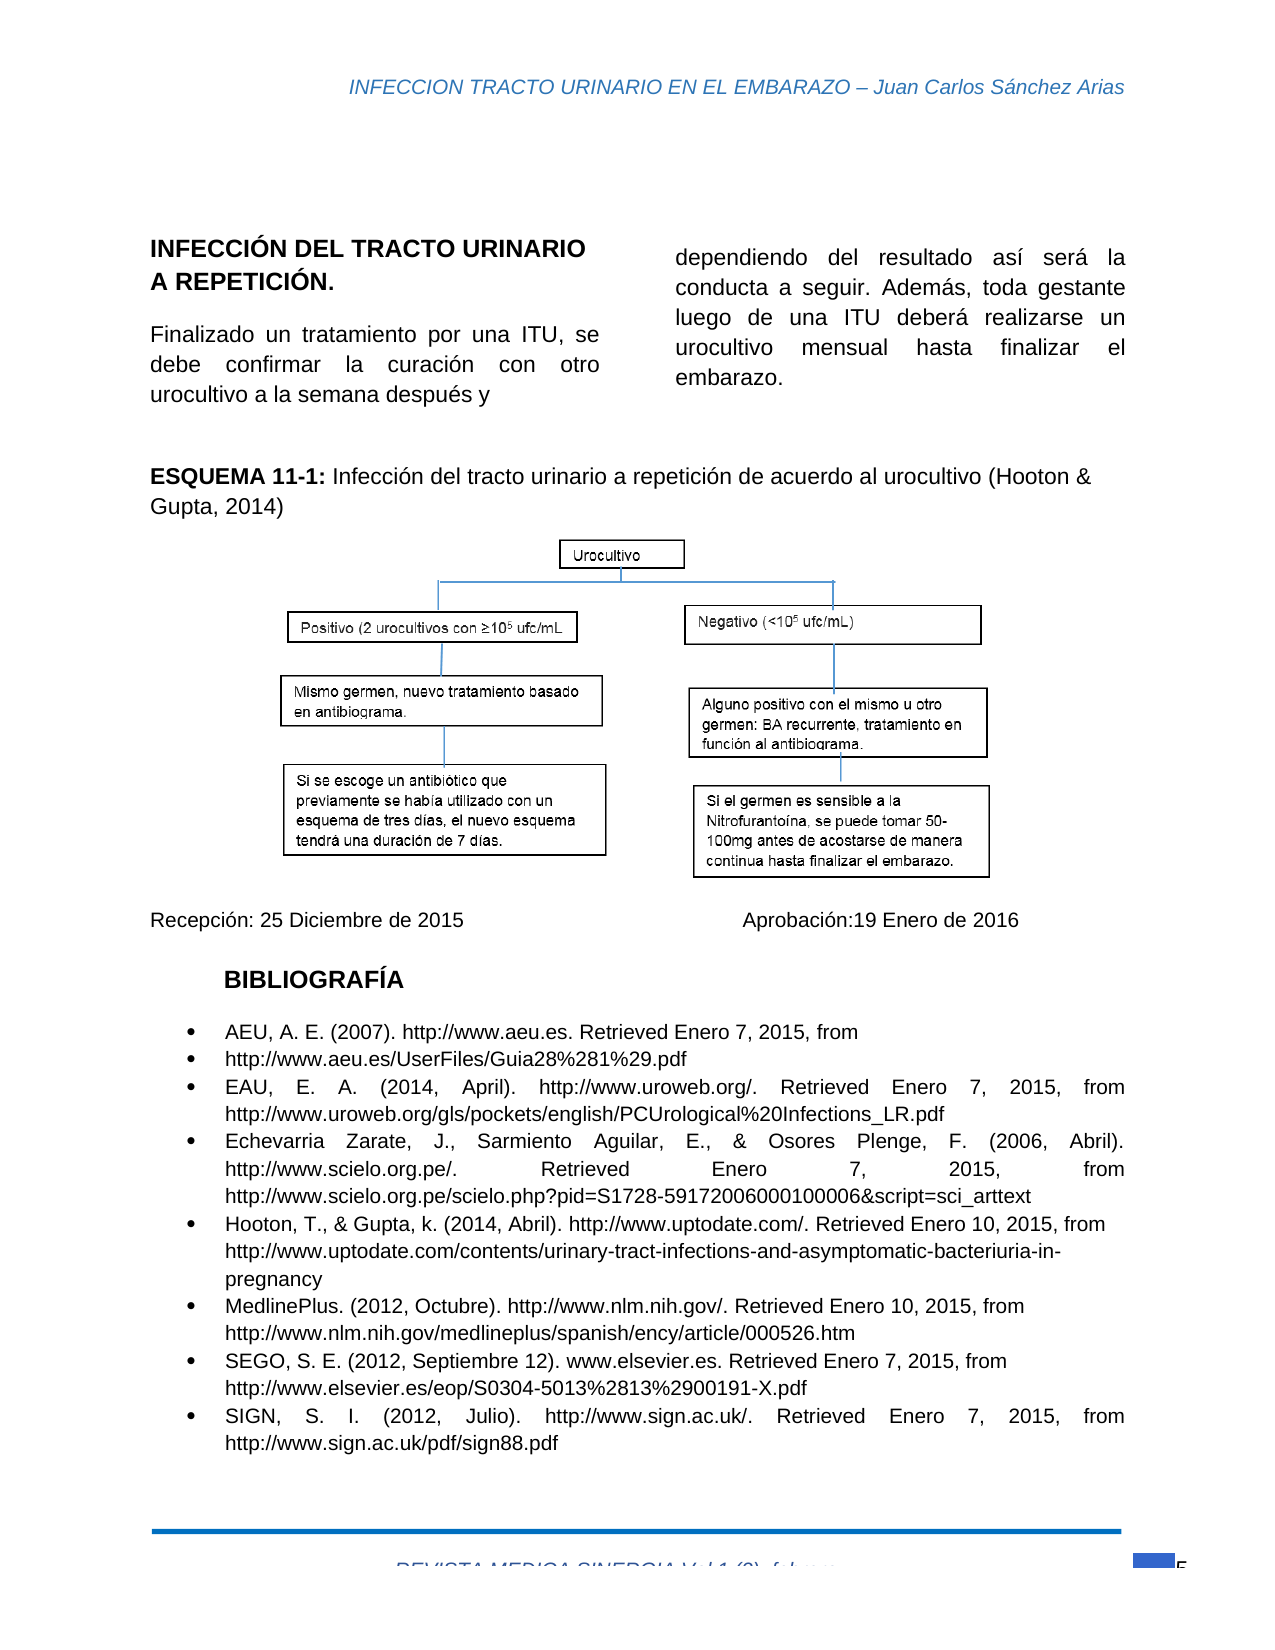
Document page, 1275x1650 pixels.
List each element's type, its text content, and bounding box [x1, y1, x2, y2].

list Hooton, T., & Gupta, k. (2014, Abril). http://www.uptodate.com/. Retrieved Enero 10, 2015, from http://www.uptodate.com/contents/urinary-tract-infections-and-asymptomatic-bacteriuria-in- pregnancy [187, 1211, 1126, 1291]
list SEGO, S. E. (2012, Septiembre 12). www.elsevier.es. Retrieved Enero 7, 2015, from http://www.elsevier.es/eop/S0304-5013%2813%2900191-X.pdf [187, 1348, 1125, 1400]
list MedlinePlus. (2012, Octubre). http://www.nlm.nih.gov/. Retrieved Enero 10, 2015, from http://www.nlm.nih.gov/medlineplus/spanish/ency/article/000526.htm [187, 1294, 1125, 1345]
text ESQUEMA 11-1: Infección del tracto urinario a repetición de acuerdo al urocultivo (Hooton & Gupta, 2014) [150, 463, 1093, 519]
subtitle INFECCIÓN DEL TRACTO URINARIO A REPETICIÓN. [150, 233, 600, 295]
picture [1127, 1539, 1196, 1571]
list AEU, A. E. (2007). http://www.aeu.es. Retrieved Enero 7, 2015, from [187, 1020, 1275, 1044]
list SIGN, S. I. (2012, Julio). http://www.sign.ac.uk/. Retrieved Enero 7, 2015, from http://www.sign.ac.uk/pdf/sign88.pdf [187, 1403, 1125, 1454]
picture [274, 523, 1005, 886]
list http://www.aeu.es/UserFiles/Guia28%281%29.pdf [187, 1047, 1275, 1071]
list Echevarria Zarate, J., Sarmiento Aguilar, E., & Osores Plenge, F. (2006, Abril). http://www.scielo.org.pe/. Retrieved Enero 7, 2015, from http://www.scielo.org.pe/scielo.php?pid=S1728-59172006000100006&script=sci_arttext [187, 1129, 1126, 1208]
text INFECCION TRACTO URINARIO EN EL EMBARAZO – Juan Carlos Sánchez Arias [348, 74, 1275, 98]
picture [150, 1548, 1117, 1582]
subtitle BIBLIOGRAFÍA [224, 966, 1275, 994]
text Recepción: 25 Diciembre de 2015 Aprobación:19 Enero de 2016 [150, 908, 1275, 932]
text Finalizado un tratamiento por una ITU, se debe confirmar la curación con otro urocultivo a la semana después y [150, 321, 600, 408]
text dependiendo del resultado así será la conducta a seguir. Además, toda gestante luego de una ITU deberá realizarse un urocultivo mensual hasta finalizar el embarazo. [675, 243, 1126, 391]
list EAU, E. A. (2014, April). http://www.uroweb.org/. Retrieved Enero 7, 2015, from http://www.uroweb.org/gls/pockets/english/PCUrological%20Infections_LR.pdf [187, 1074, 1126, 1126]
